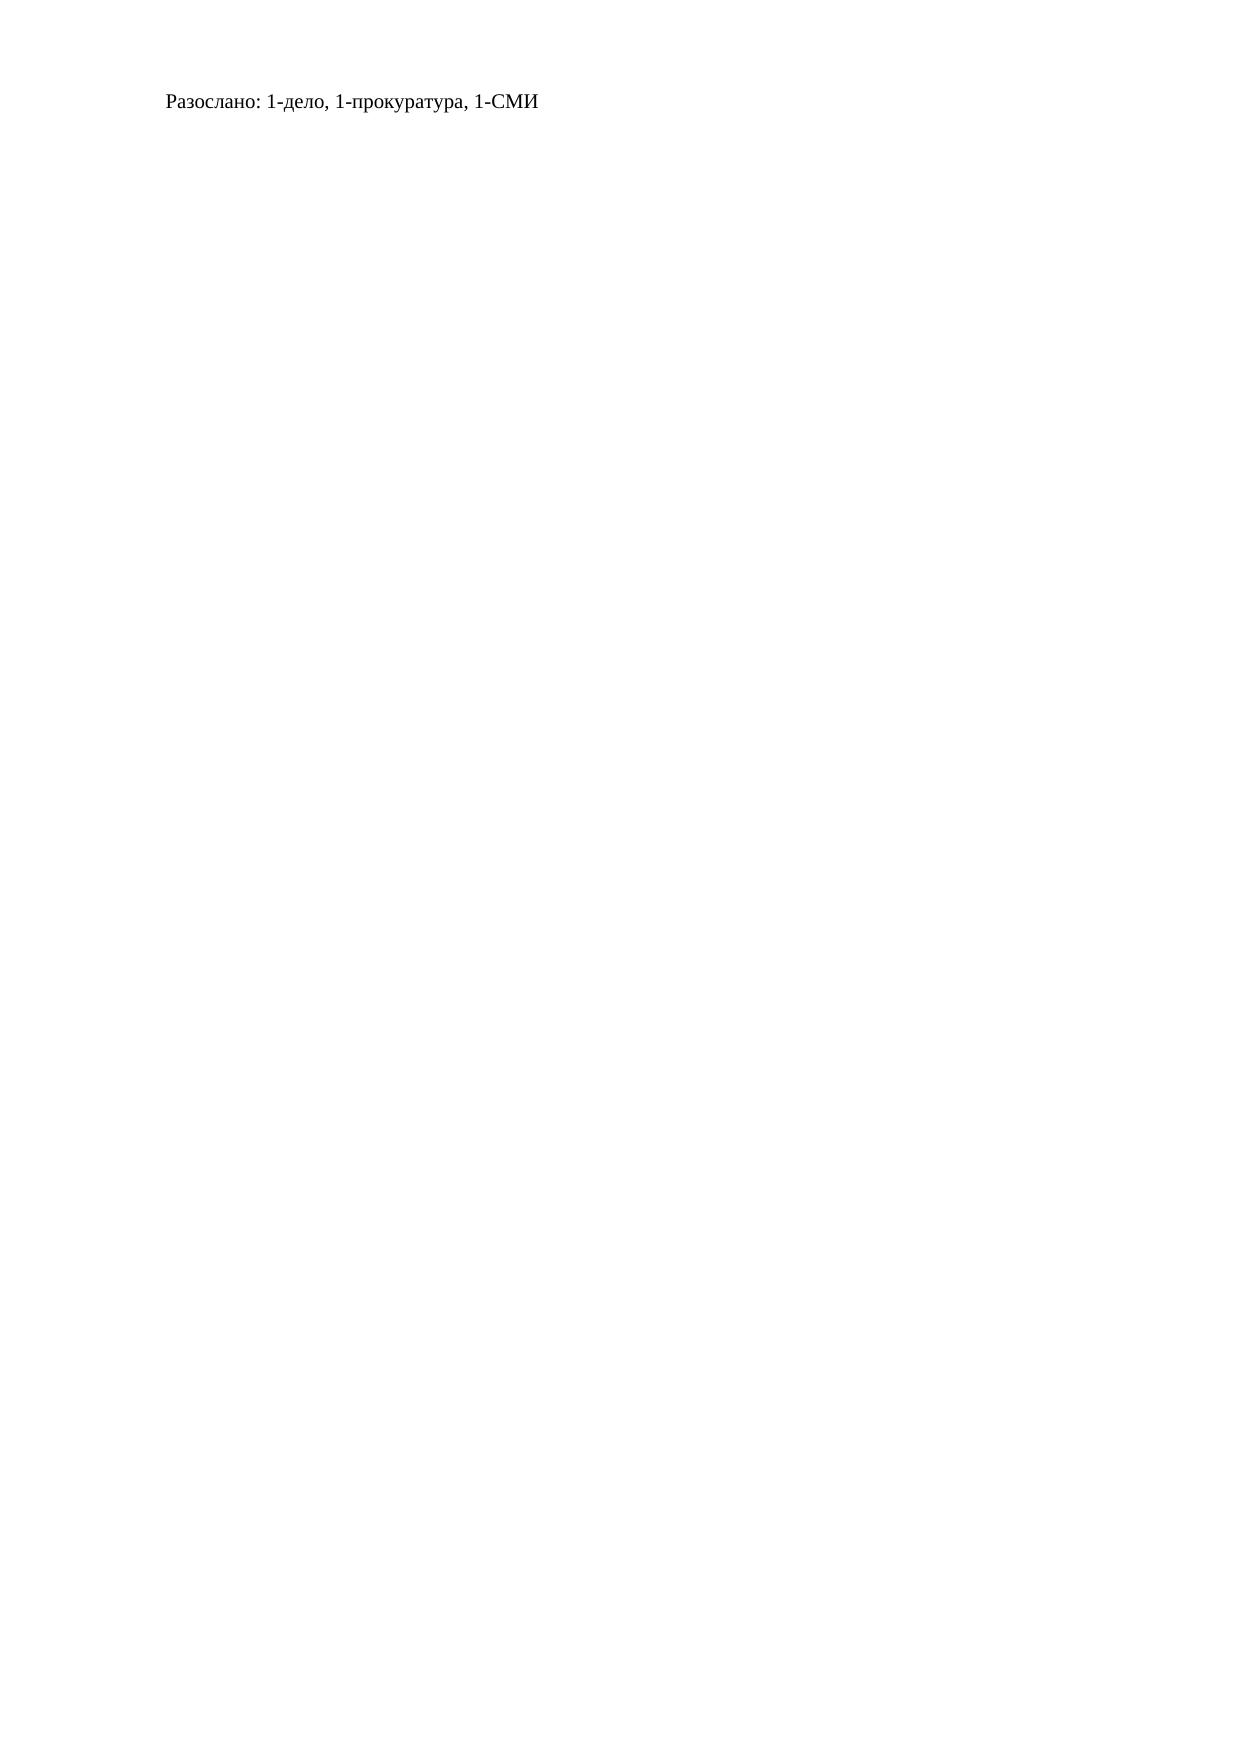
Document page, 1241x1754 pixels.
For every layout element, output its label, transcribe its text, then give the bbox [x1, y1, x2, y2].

text Разослано: 1-дело, 1-прокуратура, 1-СМИ [165, 89, 1152, 113]
